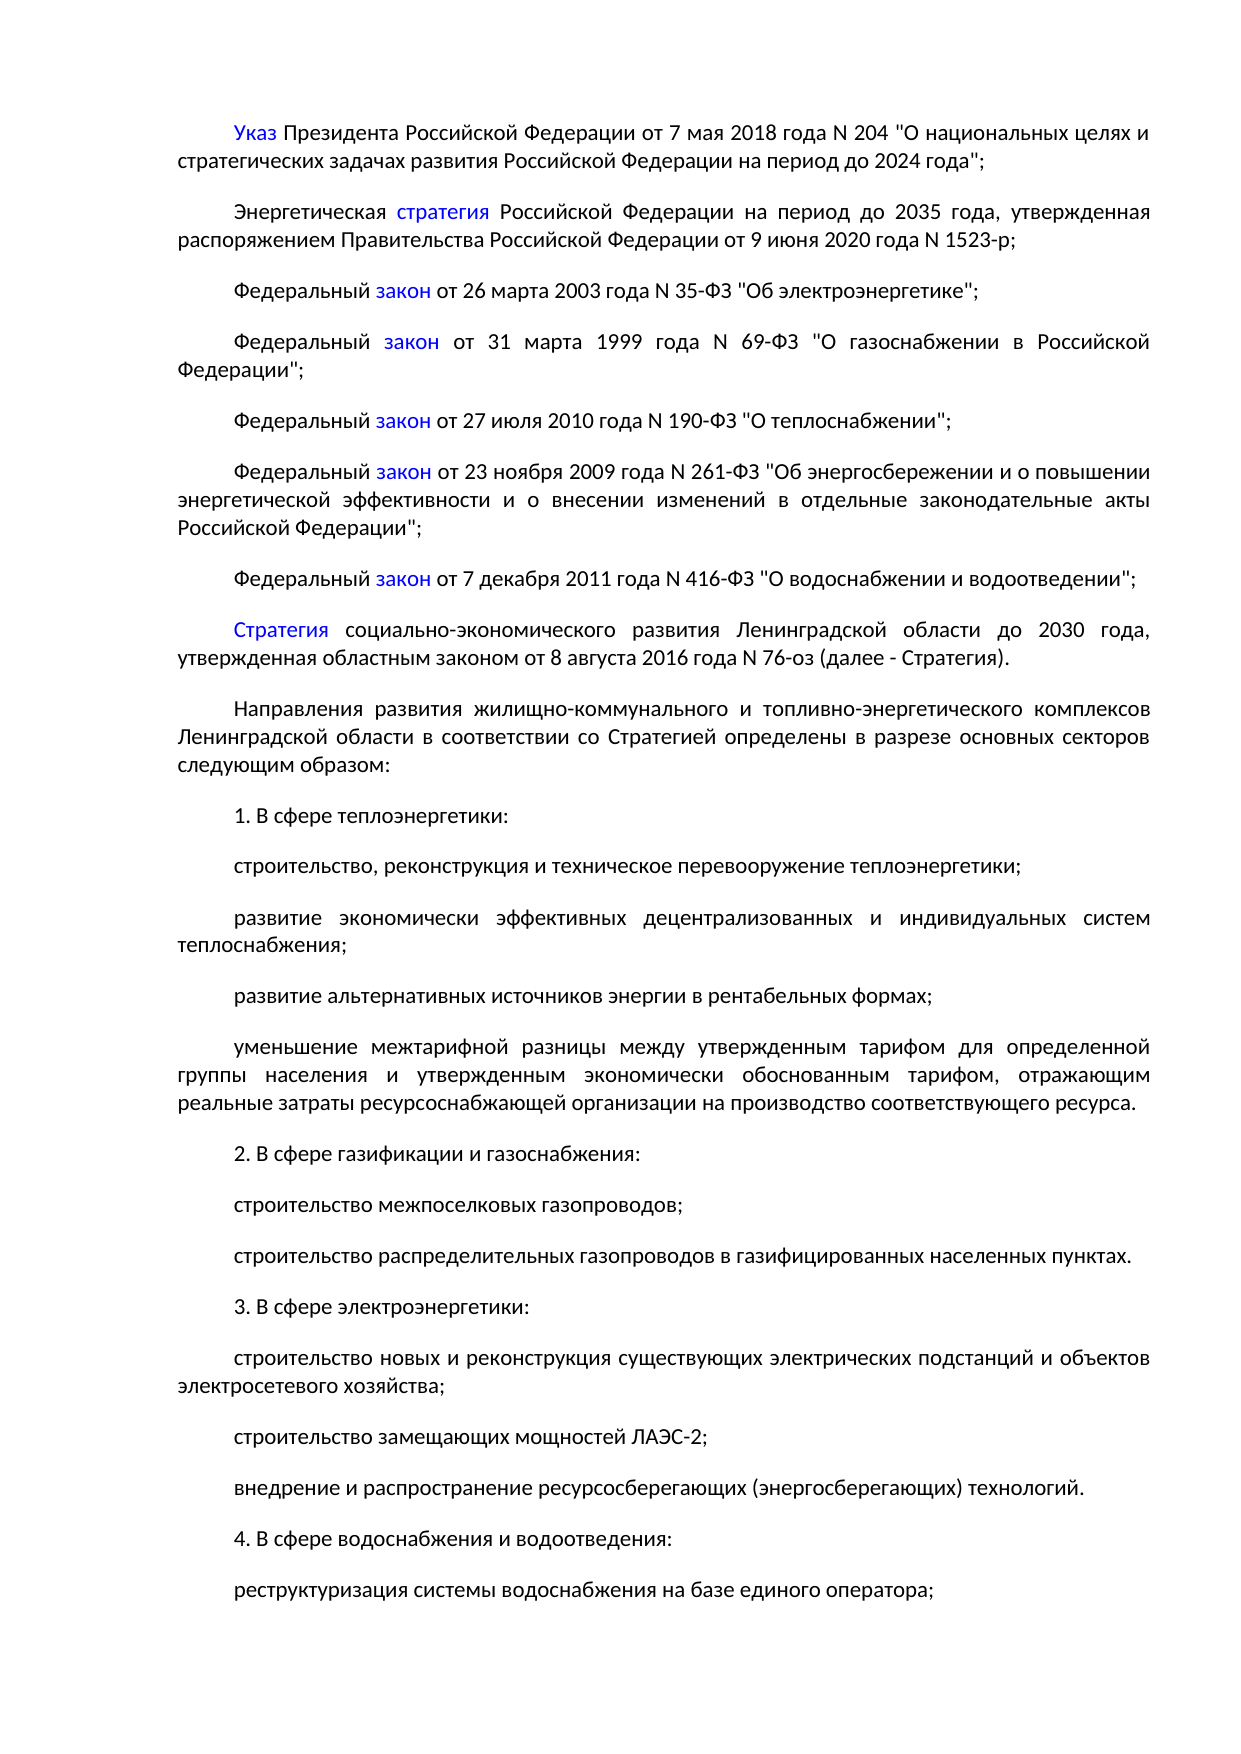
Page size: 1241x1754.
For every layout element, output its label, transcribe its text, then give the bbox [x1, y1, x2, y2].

text Федеральный закон от 23 ноября 2009 года N 261-ФЗ "Об энергосбережении и о повышении энергетической эффективности и о внесении изменений в отдельные законодательные акты Российской Федерации"; [177, 457, 1152, 541]
text Федеральный закон от 27 июля 2010 года N 190-ФЗ "О теплоснабжении"; [177, 406, 1152, 434]
text Указ Президента Российской Федерации от 7 мая 2018 года N 204 "О национальных целях и стратегических задачах развития Российской Федерации на период до 2024 года"; [177, 118, 1152, 174]
text строительство распределительных газопроводов в газифицированных населенных пунктах. [177, 1241, 1152, 1269]
text внедрение и распространение ресурсосберегающих (энергосберегающих) технологий. [177, 1473, 1152, 1501]
text строительство замещающих мощностей ЛАЭС-2; [177, 1422, 1152, 1450]
text 4. В сфере водоснабжения и водоотведения: [177, 1524, 1152, 1552]
text Стратегия социально-экономического развития Ленинградской области до 2030 года, утвержденная областным законом от 8 августа 2016 года N 76-оз (далее - Стратегия). [177, 615, 1152, 671]
text Федеральный закон от 26 марта 2003 года N 35-ФЗ "Об электроэнергетике"; [177, 276, 1152, 304]
text Федеральный закон от 7 декабря 2011 года N 416-ФЗ "О водоснабжении и водоотведении"; [177, 564, 1152, 592]
text 1. В сфере теплоэнергетики: [177, 801, 1152, 829]
text строительство новых и реконструкция существующих электрических подстанций и объектов электросетевого хозяйства; [177, 1343, 1152, 1399]
text 3. В сфере электроэнергетики: [177, 1292, 1152, 1320]
text уменьшение межтарифной разницы между утвержденным тарифом для определенной группы населения и утвержденным экономически обоснованным тарифом, отражающим реальные затраты ресурсоснабжающей организации на производство соответствующего ресурса. [177, 1032, 1152, 1117]
text 2. В сфере газификации и газоснабжения: [177, 1139, 1152, 1167]
text развитие альтернативных источников энергии в рентабельных формах; [177, 982, 1152, 1009]
text строительство, реконструкция и техническое перевооружение теплоэнергетики; [177, 852, 1152, 880]
text развитие экономически эффективных децентрализованных и индивидуальных систем теплоснабжения; [177, 903, 1152, 959]
text реструктуризация системы водоснабжения на базе единого оператора; [177, 1575, 1152, 1603]
text строительство межпоселковых газопроводов; [177, 1190, 1152, 1218]
text Федеральный закон от 31 марта 1999 года N 69-ФЗ "О газоснабжении в Российской Федерации"; [177, 327, 1152, 383]
text Энергетическая стратегия Российской Федерации на период до 2035 года, утвержденная распоряжением Правительства Российской Федерации от 9 июня 2020 года N 1523-р; [177, 197, 1152, 253]
text Направления развития жилищно-коммунального и топливно-энергетического комплексов Ленинградской области в соответствии со Стратегией определены в разрезе основных секторов следующим образом: [177, 694, 1152, 778]
